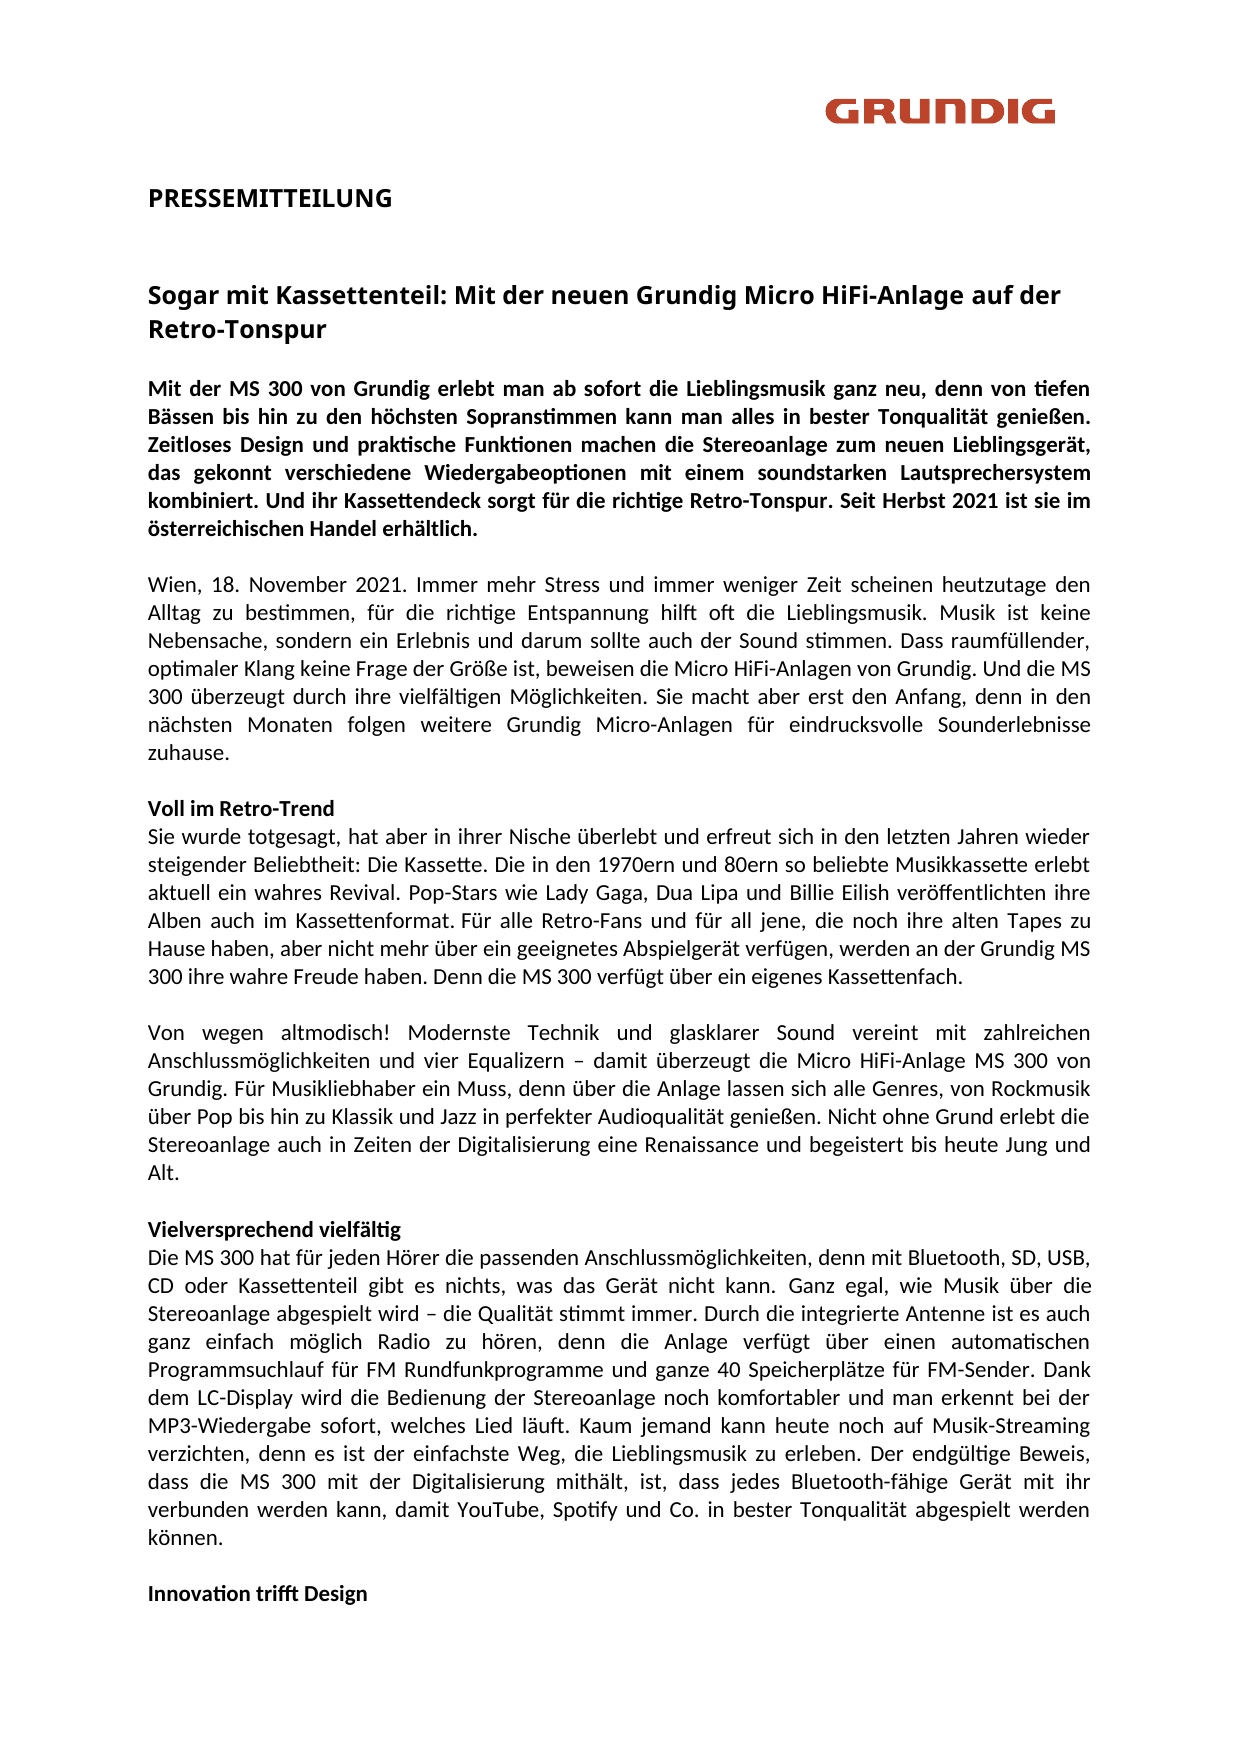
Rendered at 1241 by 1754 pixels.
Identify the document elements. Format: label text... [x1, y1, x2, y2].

picture [787, 73, 1093, 143]
text Voll im Retro-Trend [148, 794, 1092, 822]
text Sogar mit Kassettenteil: Mit der neuen Grundig Micro HiFi-Anlage auf der Retro-Tonspur [148, 278, 1092, 346]
text Mit der MS 300 von Grundig erlebt man ab sofort die Lieblingsmusik ganz neu, denn von tiefen Bässen bis hin zu den höchsten Sopranstimmen kann man alles in bester Tonqualität genießen. Zeitloses Design und praktische Funktionen machen die Stereoanlage zum neuen Lieblingsgerät, das gekonnt verschiedene Wiedergabeoptionen mit einem soundstarken Lautsprechersystem kombiniert. Und ihr Kassettendeck sorgt für die richtige Retro-Tonspur. Seit Herbst 2021 ist sie im österreichischen Handel erhältlich. [148, 374, 1092, 542]
text Vielversprechend vielfältig [148, 1215, 1092, 1243]
text Innovation trifft Design [148, 1579, 1092, 1607]
text Die MS 300 hat für jeden Hörer die passenden Anschlussmöglichkeiten, denn mit Bluetooth, SD, USB, CD oder Kassettenteil gibt es nichts, was das Gerät nicht kann. Ganz egal, wie Musik über die Stereoanlage abgespielt wird – die Qualität stimmt immer. Durch die integrierte Antenne ist es auch ganz einfach möglich Radio zu hören, denn die Anlage verfügt über einen automatischen Programmsuchlauf für FM Rundfunkprogramme und ganze 40 Speicherplätze für FM-Sender. Dank dem LC-Display wird die Bedienung der Stereoanlage noch komfortabler und man erkennt bei der MP3-Wiedergabe sofort, welches Lied läuft. Kaum jemand kann heute noch auf Musik-Streaming verzichten, denn es ist der einfachste Weg, die Lieblingsmusik zu erleben. Der endgültige Beweis, dass die MS 300 mit der Digitalisierung mithält, ist, dass jedes Bluetooth-fähige Gerät mit ihr verbunden werden kann, damit YouTube, Spotify und Co. in bester Tonqualität abgespielt werden können. [148, 1243, 1092, 1551]
text Sie wurde totgesagt, hat aber in ihrer Nische überlebt und erfreut sich in den letzten Jahren wieder steigender Beliebtheit: Die Kassette. Die in den 1970ern und 80ern so beliebte Musikkassette erlebt aktuell ein wahres Revival. Pop-Stars wie Lady Gaga, Dua Lipa und Billie Eilish veröffentlichten ihre Alben auch im Kassettenformat. Für alle Retro-Fans und für all jene, die noch ihre alten Tapes zu Hause haben, aber nicht mehr über ein geeignetes Abspielgerät verfügen, werden an der Grundig MS 300 ihre wahre Freude haben. Denn die MS 300 verfügt über ein eigenes Kassettenfach. [148, 822, 1092, 990]
table_header PRESSEMITTEILUNG [148, 181, 680, 260]
text Von wegen altmodisch! Modernste Technik und glasklarer Sound vereint mit zahlreichen Anschlussmöglichkeiten und vier Equalizern – damit überzeugt die Micro HiFi-Anlage MS 300 von Grundig. Für Musikliebhaber ein Muss, denn über die Anlage lassen sich alle Genres, von Rockmusik über Pop bis hin zu Klassik und Jazz in perfekter Audioqualität genießen. Nicht ohne Grund erlebt die Stereoanlage auch in Zeiten der Digitalisierung eine Renaissance und begeistert bis heute Jung und Alt. [148, 1018, 1092, 1187]
text Wien, 18. November 2021. Immer mehr Stress und immer weniger Zeit scheinen heutzutage den Alltag zu bestimmen, für die richtige Entspannung hilft oft die Lieblingsmusik. Musik ist keine Nebensache, sondern ein Erlebnis und darum sollte auch der Sound stimmen. Dass raumfüllender, optimaler Klang keine Frage der Größe ist, beweisen die Micro HiFi-Anlagen von Grundig. Und die MS 300 überzeugt durch ihre vielfältigen Möglichkeiten. Sie macht aber erst den Anfang, denn in den nächsten Monaten folgen weitere Grundig Micro-Anlagen für eindrucksvolle Sounderlebnisse zuhause. [148, 570, 1092, 766]
